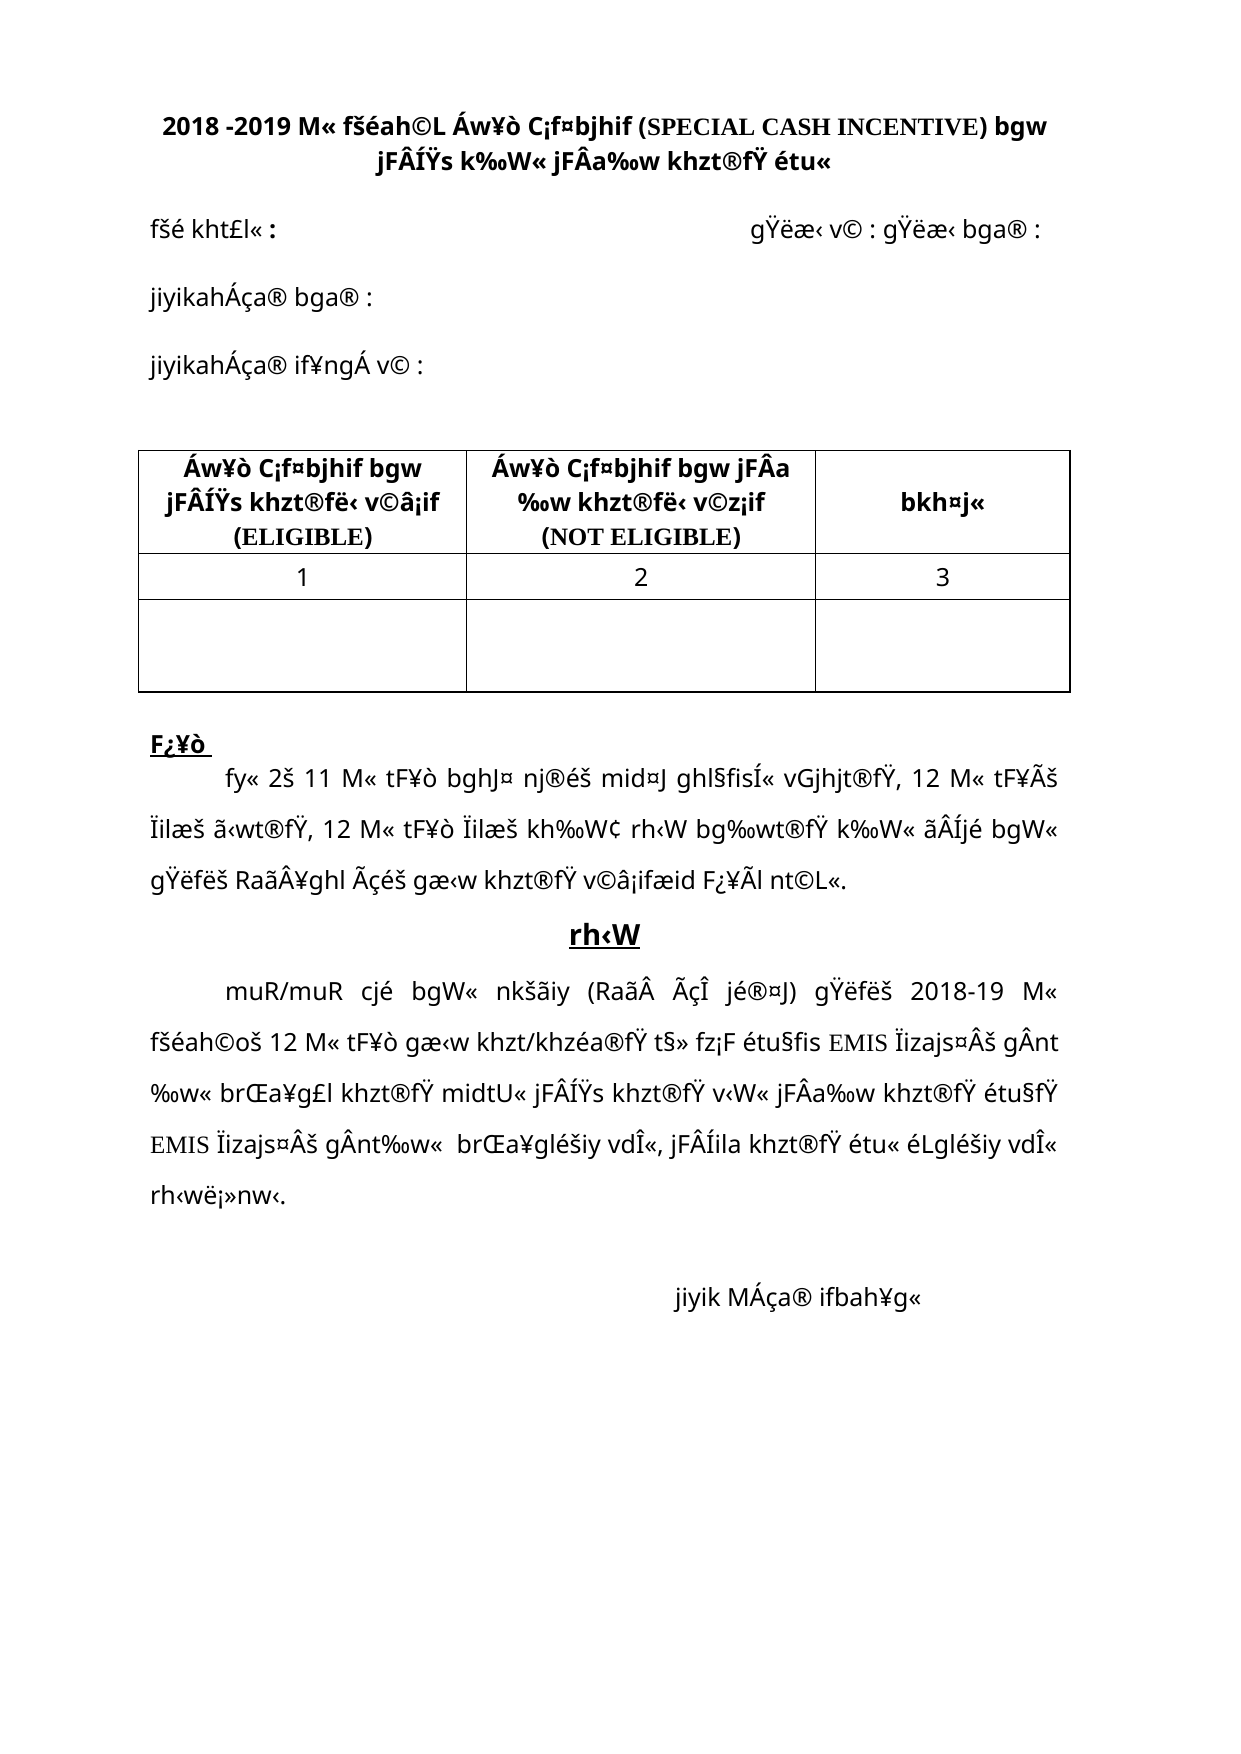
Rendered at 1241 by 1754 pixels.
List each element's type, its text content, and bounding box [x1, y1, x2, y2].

table_header Áw¥ò C¡f¤bjhif bgw jFÂa‰w khzt®fë‹ v©z¡if (NOT ELIGIBLE) [467, 451, 815, 553]
table_cell 1 [139, 554, 466, 599]
table_header Áw¥ò C¡f¤bjhif bgw jFÂÍŸs khzt®fë‹ v©â¡if (ELIGIBLE) [139, 451, 466, 553]
table_cell 3 [816, 554, 1069, 599]
table_cell 2 [467, 554, 815, 599]
text 2018 -2019 M« fšéah©L Áw¥ò C¡f¤bjhif (SPECIAL CASH INCENTIVE) bgw jFÂÍŸs k‰W« jFÂa‰w khzt®fŸ étu« [150, 109, 1059, 177]
text fšé kht£l« : gŸëæ‹ v© : gŸëæ‹ bga® : [150, 211, 1059, 245]
text F¿¥ò [150, 727, 1059, 761]
table_cell [816, 600, 1069, 691]
text fy« 2š 11 M« tF¥ò bghJ¤ nj®éš mid¤J ghl§fisÍ« vGjhjt®fŸ, 12 M« tF¥Ãš Ïilæš ã‹wt®fŸ, 12 M« tF¥ò Ïilæš kh‰W¢ rh‹W bg‰wt®fŸ k‰W« ãÂÍjé bgW« gŸëfëš RaãÂ¥ghl Ãçéš gæ‹w khzt®fŸ v©â¡ifæid F¿¥Ãl nt©L«. [150, 761, 1059, 897]
table_cell [139, 600, 466, 691]
text jiyikahÁça® bga® : jiyikahÁça® if¥ngÁ v© : [150, 279, 1059, 382]
text muR/muR cjé bgW« nkšãiy (RaãÂ ÃçÎ jé®¤J) gŸëfëš 2018-19 M« fšéah©oš 12 M« tF¥ò gæ‹w khzt/khzéa®fŸ t§» fz¡F étu§fis EMIS Ïizajs¤Âš gÂnt‰w« brŒa¥g£l khzt®fŸ midtU« jFÂÍŸs khzt®fŸ v‹W« jFÂa‰w khzt®fŸ étu§fŸ EMIS Ïizajs¤Âš gÂnt‰w« brŒa¥gléšiy vdÎ«, jFÂÍila khzt®fŸ étu« éLgléšiy vdÎ« rh‹wë¡»nw‹. [150, 973, 1059, 1211]
text rh‹W [150, 914, 1059, 953]
table_cell [467, 600, 815, 691]
text jiyik MÁça® ifbah¥g« [150, 1279, 1059, 1313]
table_header bkh¤j« [816, 451, 1069, 553]
